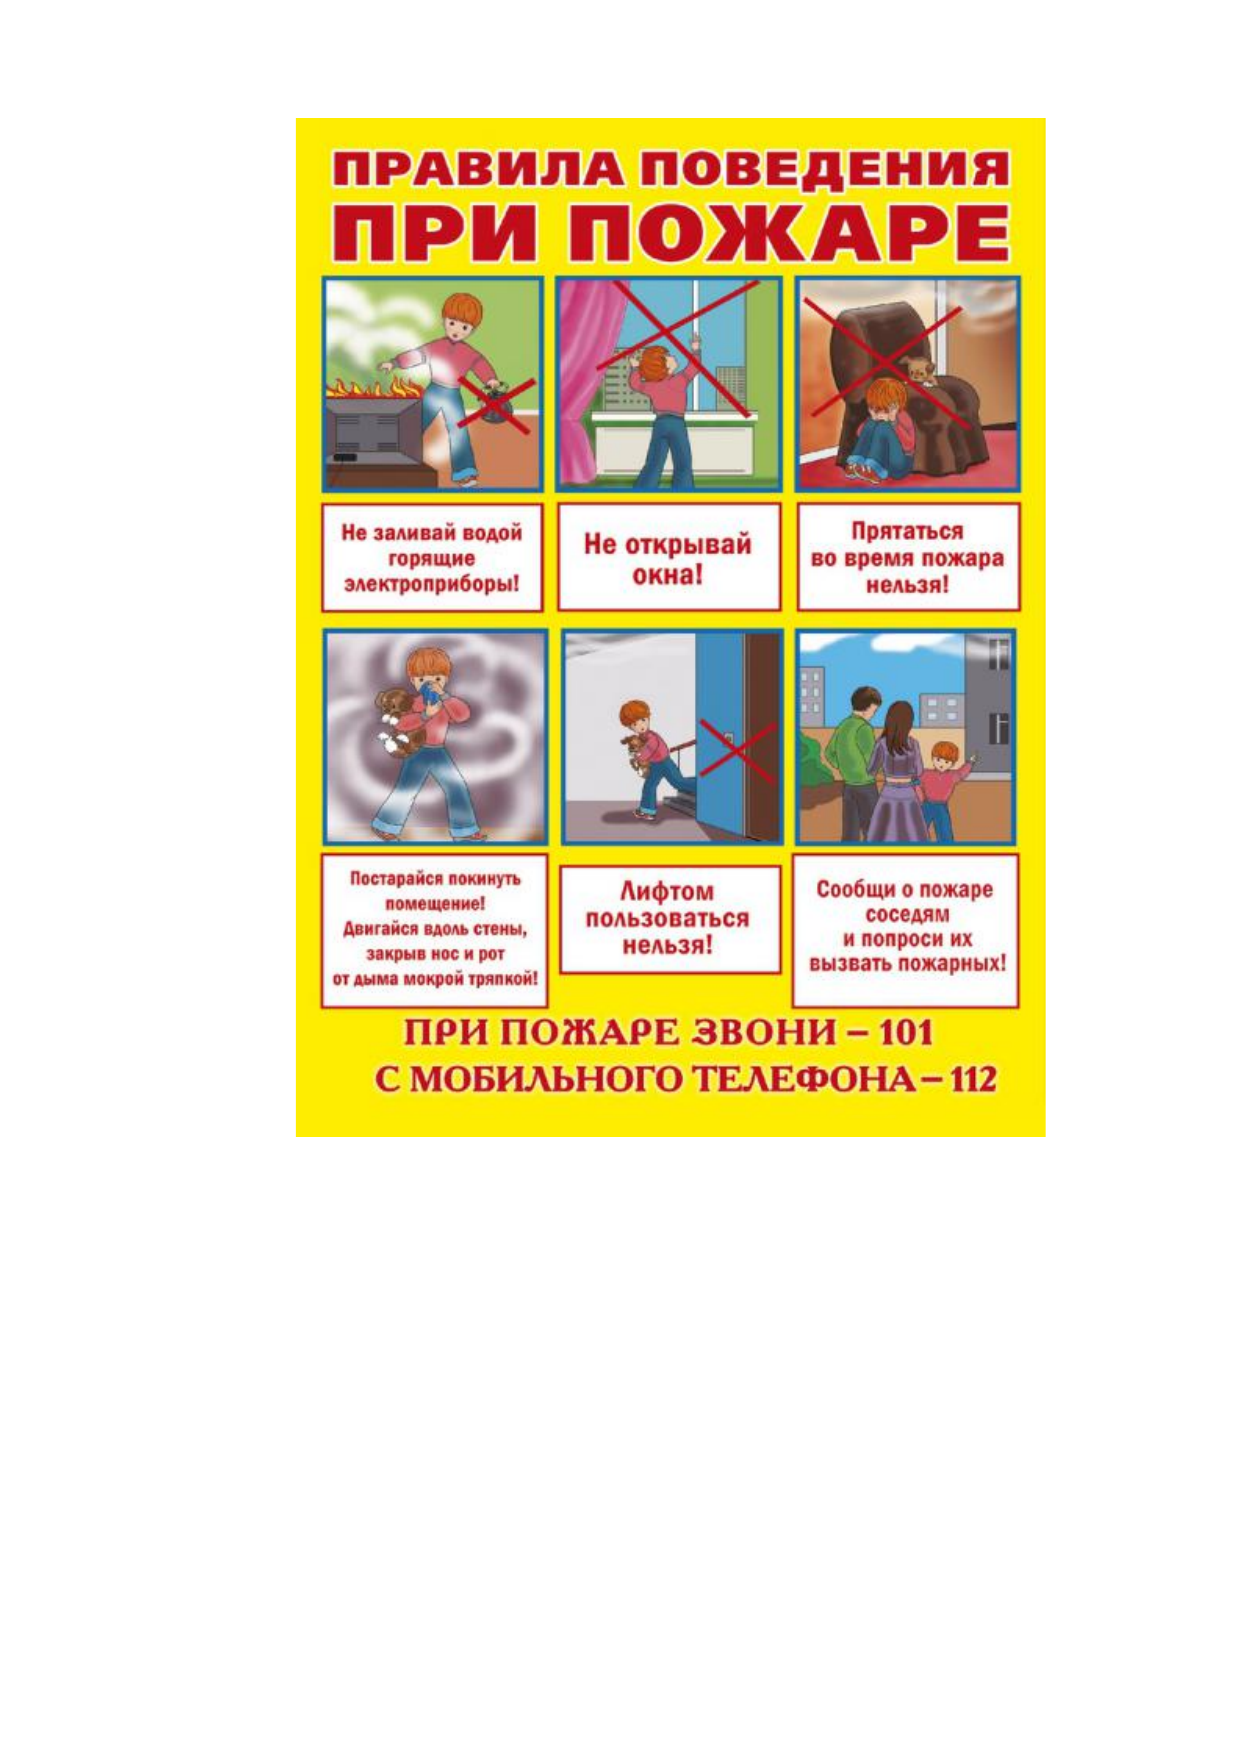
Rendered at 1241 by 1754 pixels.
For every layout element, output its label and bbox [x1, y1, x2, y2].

picture [295, 118, 1046, 1137]
